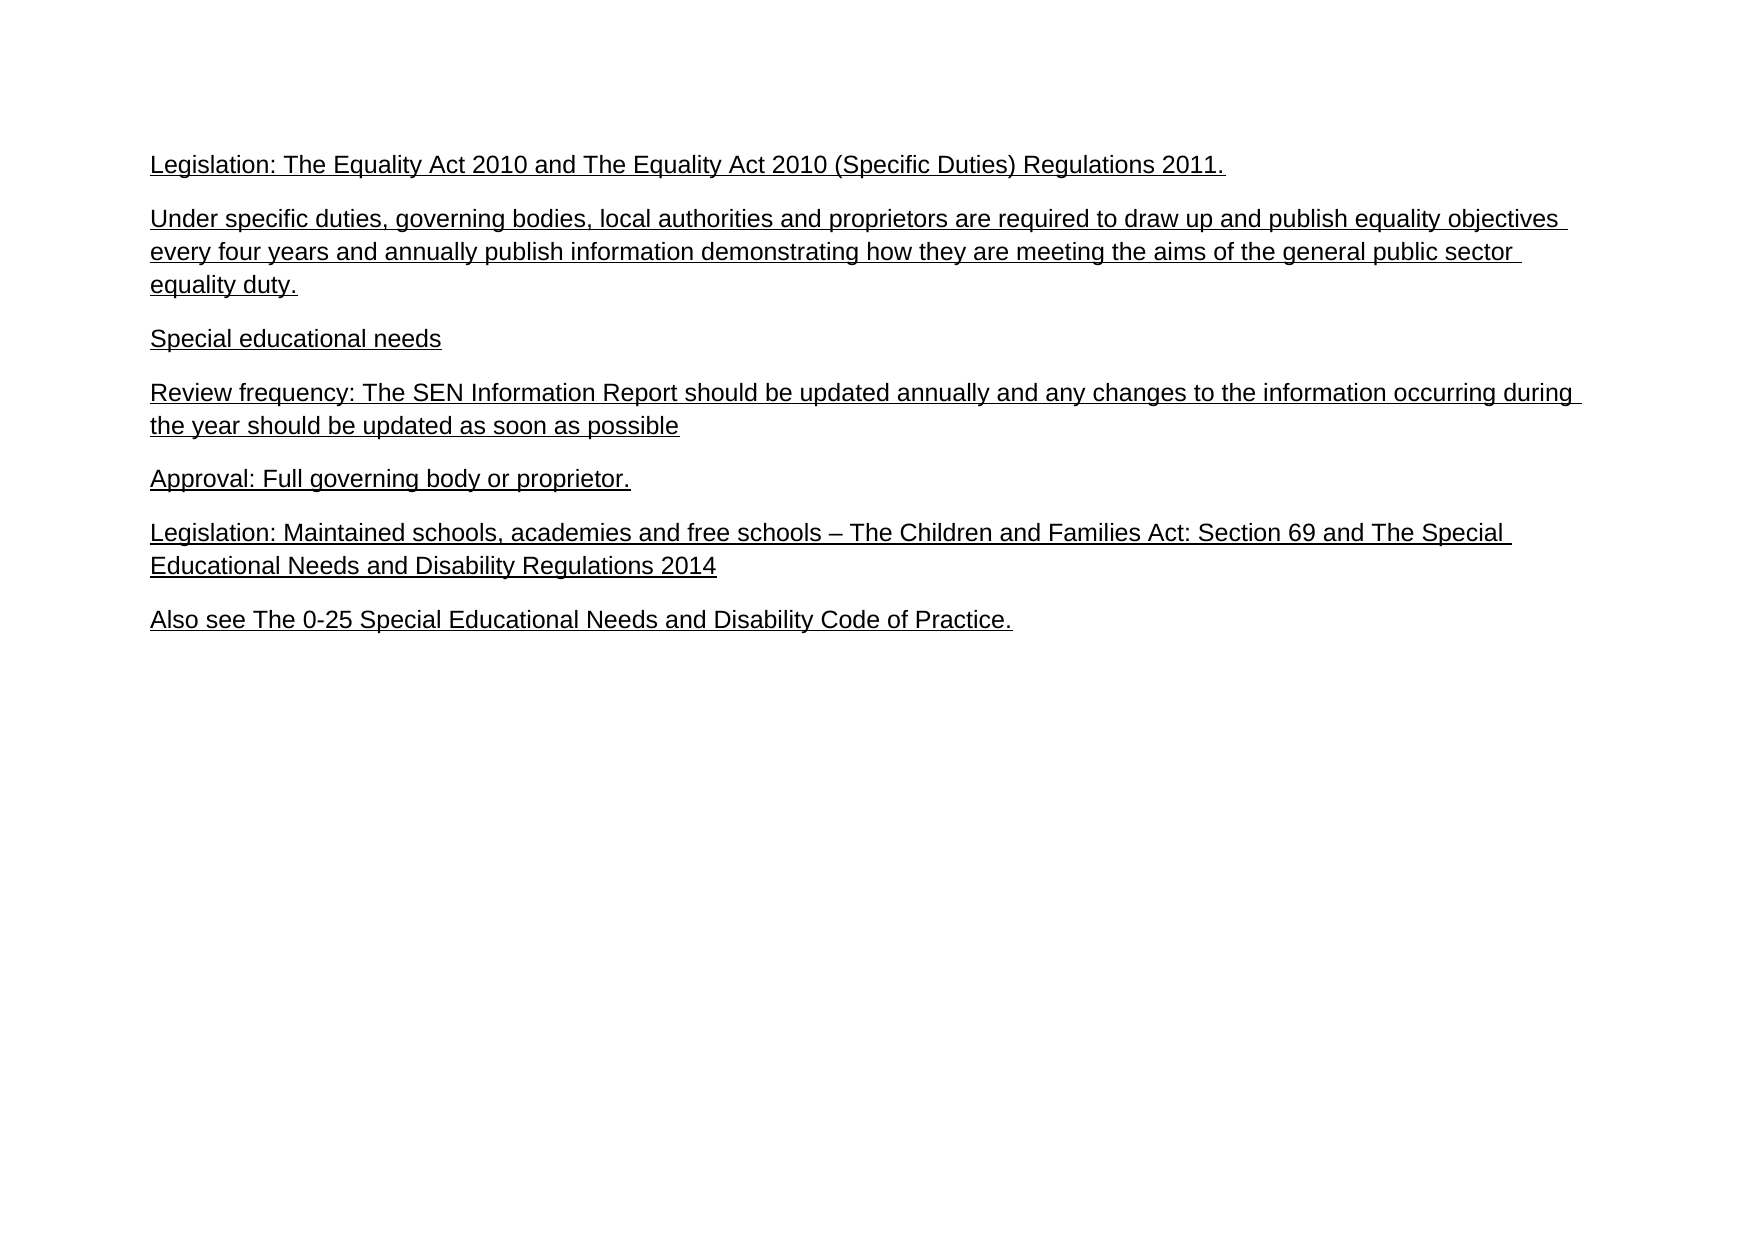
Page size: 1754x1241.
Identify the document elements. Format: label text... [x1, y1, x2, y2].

text Review frequency: The SEN Information Report should be updated annually and any changes to the information occurring during the year should be updated as soon as possible [150, 378, 1604, 439]
text Legislation: The Equality Act 2010 and The Equality Act 2010 (Specific Duties) Regulations 2011. [150, 150, 1604, 179]
text Legislation: Maintained schools, academies and free schools – The Children and Families Act: Section 69 and The Special Educational Needs and Disability Regulations 2014 [150, 518, 1604, 580]
text Special educational needs [150, 324, 1604, 352]
text Approval: Full governing body or proprietor. [150, 464, 1604, 493]
text Under specific duties, governing bodies, local authorities and proprietors are required to draw up and publish equality objectives every four years and annually publish information demonstrating how they are meeting the aims of the general public sector equality duty. [150, 204, 1604, 299]
text Also see The 0-25 Special Educational Needs and Disability Code of Practice. [150, 605, 1604, 634]
